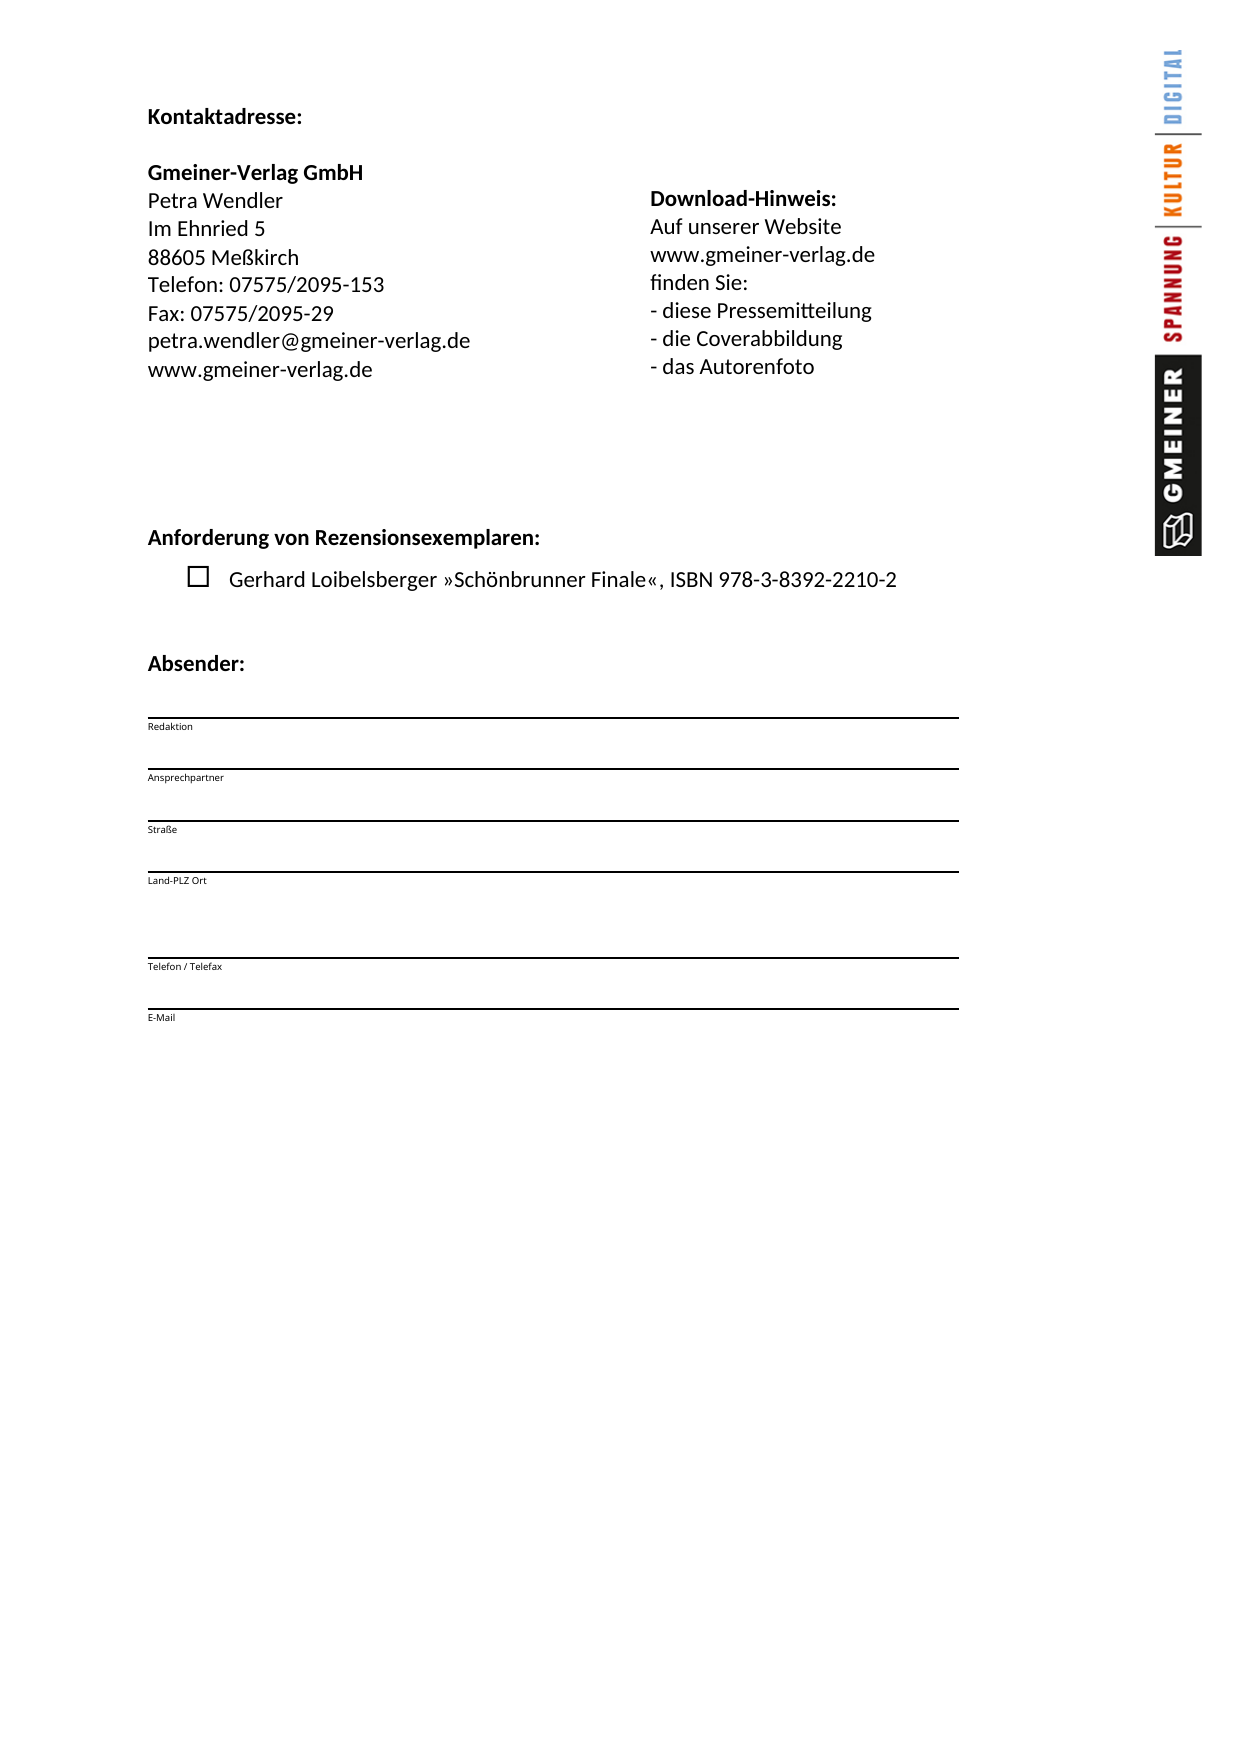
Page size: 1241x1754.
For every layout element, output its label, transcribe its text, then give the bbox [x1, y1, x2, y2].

text Land-PLZ Ort [148, 875, 1004, 897]
text Ansprechpartner [148, 772, 1004, 794]
list Gerhard Loibelsberger »Schönbrunner Finale«, ISBN 978-3-8392-2210-2 [185, 565, 1004, 593]
text petra.wendler@gmeiner-verlag.de [148, 327, 635, 355]
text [148, 102, 1004, 131]
text Redaktion [148, 720, 1004, 743]
text Im Ehnried 5 [148, 214, 635, 243]
text Straße [148, 823, 1004, 846]
text E-Mail [148, 1012, 1004, 1034]
text www.gmeiner-verlag.de [148, 355, 635, 383]
text Absender: [148, 649, 1004, 678]
text Fax: 07575/2095-29 [148, 299, 635, 327]
text 88605 Meßkirch [148, 243, 635, 271]
picture [1154, 50, 1202, 556]
text Anforderung von Rezensionsexemplaren: [148, 523, 1004, 551]
text Gmeiner-Verlag GmbH [148, 158, 1004, 187]
text Telefon / Telefax [148, 960, 1004, 983]
text Telefon: 07575/2095-153 [148, 271, 635, 299]
text Petra Wendler [148, 187, 635, 214]
